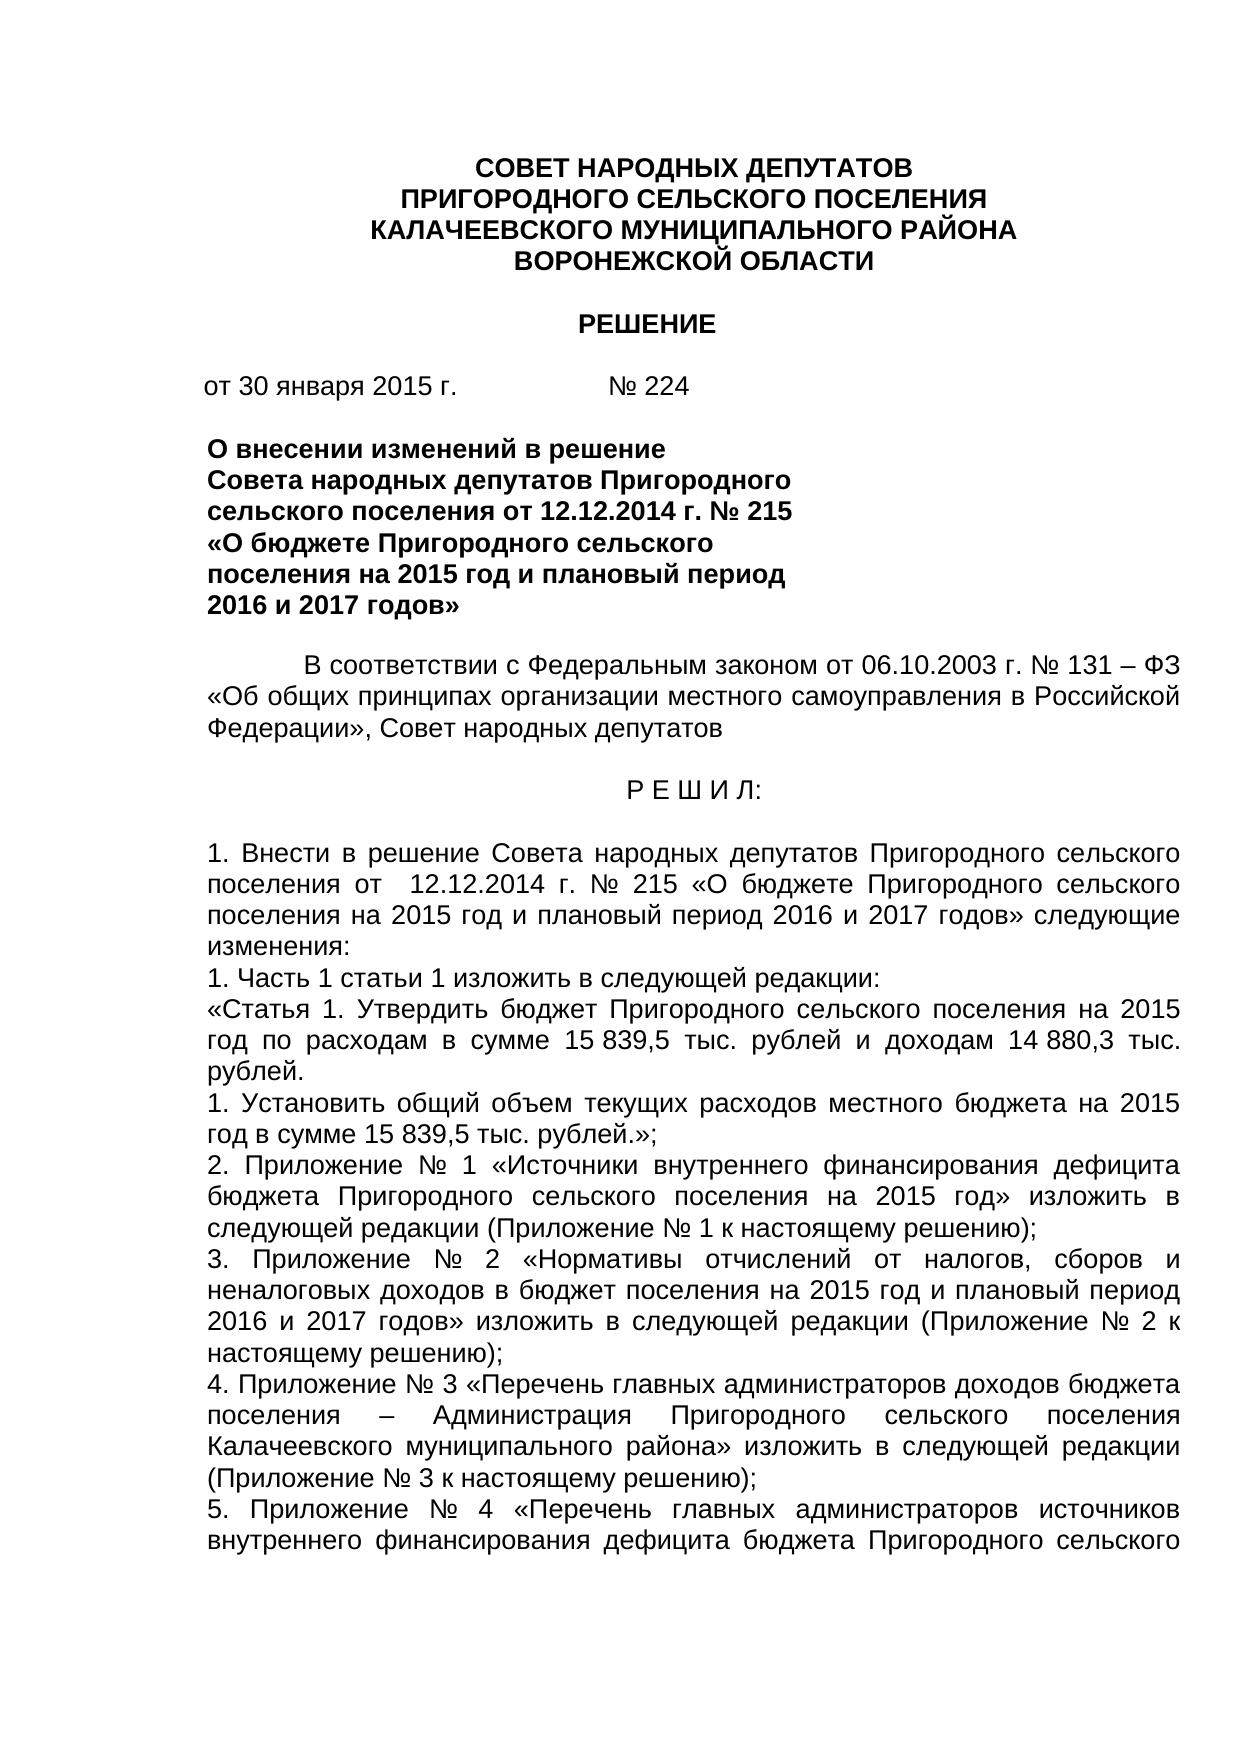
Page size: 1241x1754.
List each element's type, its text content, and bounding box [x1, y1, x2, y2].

text 1. Внести в решение Совета народных депутатов Пригородного сельского поселения от 12.12.2014 г. № 215 «О бюджете Пригородного сельского поселения на 2015 год и плановый период 2016 и 2017 годов» следующие изменения: [207, 837, 1181, 962]
text РЕШЕНИЕ [113, 308, 1181, 339]
text Р Е Ш И Л: [207, 774, 1181, 805]
text Совета народных депутатов Пригородного [207, 464, 1181, 495]
text В соответствии с Федеральным законом от 06.10.2003 г. № 131 – ФЗ «Об общих принципах организации местного самоуправления в Российской Федерации», Совет народных депутатов [207, 649, 1181, 743]
text О внесении изменений в решение [207, 433, 1181, 464]
text 2016 и 2017 годов» [207, 589, 1181, 620]
text 2. Приложение № 1 «Источники внутреннего финансирования дефицита бюджета Пригородного сельского поселения на 2015 год» изложить в следующей редакции (Приложение № 1 к настоящему решению); [207, 1149, 1181, 1243]
text «О бюджете Пригородного сельского [207, 527, 1181, 558]
text 1. Часть 1 статьи 1 изложить в следующей редакции: [207, 962, 1181, 993]
text СОВЕТ НАРОДНЫХ ДЕПУТАТОВ [207, 152, 1181, 183]
text поселения на 2015 год и плановый период [207, 558, 1181, 589]
text КАЛАЧЕЕВСКОГО МУНИЦИПАЛЬНОГО РАЙОНА [207, 214, 1181, 245]
text 1. Установить общий объем текущих расходов местного бюджета на 2015 год в сумме 15 839,5 тыс. рублей.»; [207, 1087, 1181, 1149]
text «Статья 1. Утвердить бюджет Пригородного сельского поселения на 2015 год по расходам в сумме 15 839,5 тыс. рублей и доходам 14 880,3 тыс. рублей. [207, 993, 1181, 1087]
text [207, 1493, 1181, 1555]
text от 30 января 2015 г. № 224 [113, 370, 1181, 402]
text 4. Приложение № 3 «Перечень главных администраторов доходов бюджета поселения – Администрация Пригородного сельского поселения Калачеевского муниципального района» изложить в следующей редакции (Приложение № 3 к настоящему решению); [207, 1368, 1181, 1493]
text 3. Приложение № 2 «Нормативы отчислений от налогов, сборов и неналоговых доходов в бюджет поселения на 2015 год и плановый период 2016 и 2017 годов» изложить в следующей редакции (Приложение № 2 к настоящему решению); [207, 1243, 1181, 1368]
text сельского поселения от 12.12.2014 г. № 215 [207, 495, 1181, 527]
text ПРИГОРОДНОГО СЕЛЬСКОГО ПОСЕЛЕНИЯ [207, 183, 1181, 214]
text ВОРОНЕЖСКОЙ ОБЛАСТИ [207, 245, 1181, 277]
